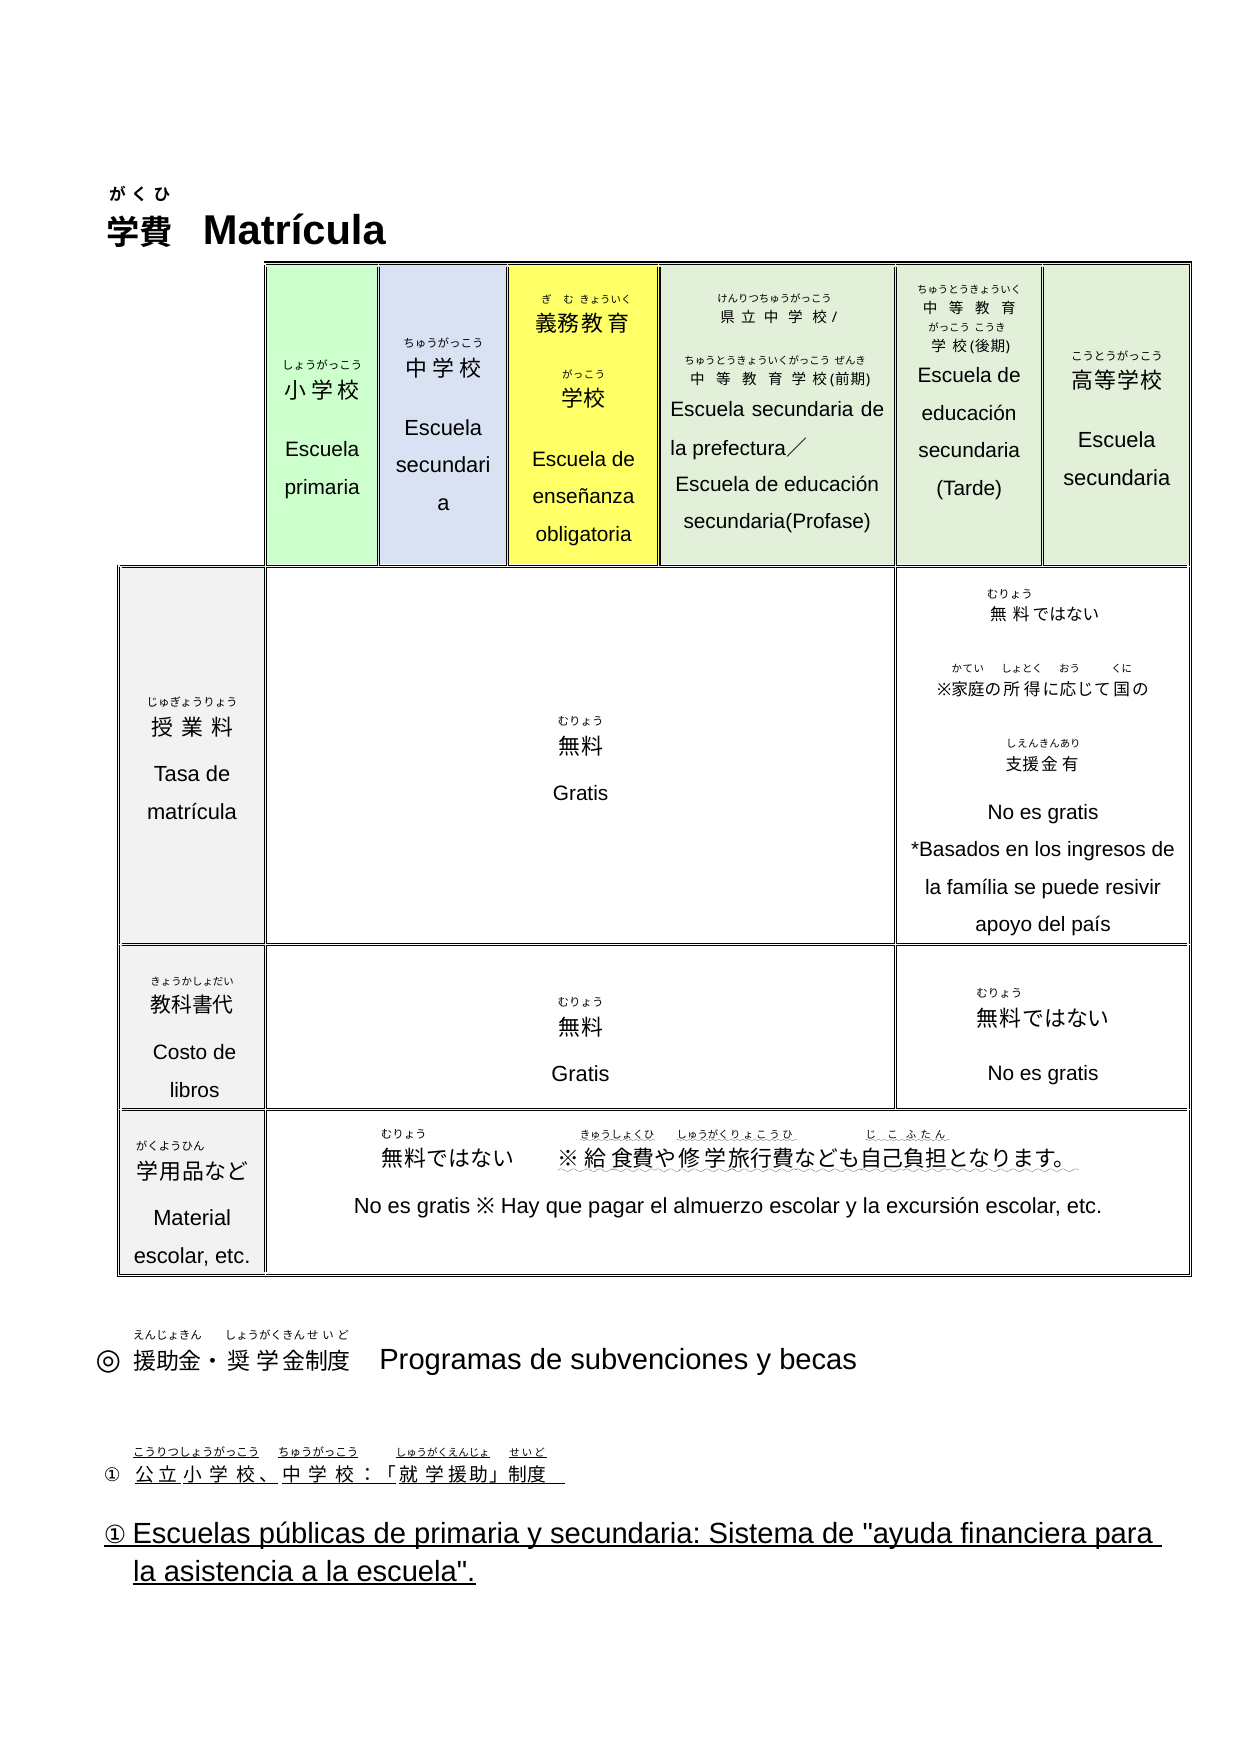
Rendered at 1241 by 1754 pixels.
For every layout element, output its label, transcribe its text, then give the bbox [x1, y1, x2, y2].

table_header / () Escuela secundaria de la prefectura／ Escuela de educación secundaria(Profase) [659, 265, 895, 564]
list 、：「」 [103, 1427, 1181, 1502]
table_header Escuela secundaria [1043, 265, 1189, 564]
table_cell Tasa de matrícula [120, 566, 264, 943]
text ① Escuelas públicas de primaria y secundaria: Sistema de "ayuda financiera para la asistencia a la escuela". [103, 1514, 1181, 1589]
table_cell Gratis [267, 568, 894, 943]
table_header () Escuela de educación secundaria (Tarde) [895, 263, 1043, 564]
table_header Escuela primaria [266, 265, 378, 564]
table_cell など Material escolar, etc. [118, 1108, 266, 1274]
table_header [118, 261, 266, 564]
list ・ Programas de subvenciones y becas [95, 1314, 1181, 1389]
text Matrícula [59, 180, 1202, 255]
table_header Escuela secundaria [378, 263, 508, 564]
table_cell ではない ※のにの No es gratis *Basados en los ingresos de la família se puede resivir apoyo del país [897, 565, 1189, 943]
table_cell ではない No es gratis [897, 943, 1189, 1108]
table_cell ではない ※やなどもとなります。 No es gratis ※ Hay que pagar el almuerzo escolar y la excursión escolar, etc. [266, 1108, 1190, 1274]
table_cell Gratis [267, 946, 894, 1108]
table_header Escuela de enseñanza obligatoria [508, 263, 659, 564]
table_cell Costo de libros [120, 943, 264, 1108]
